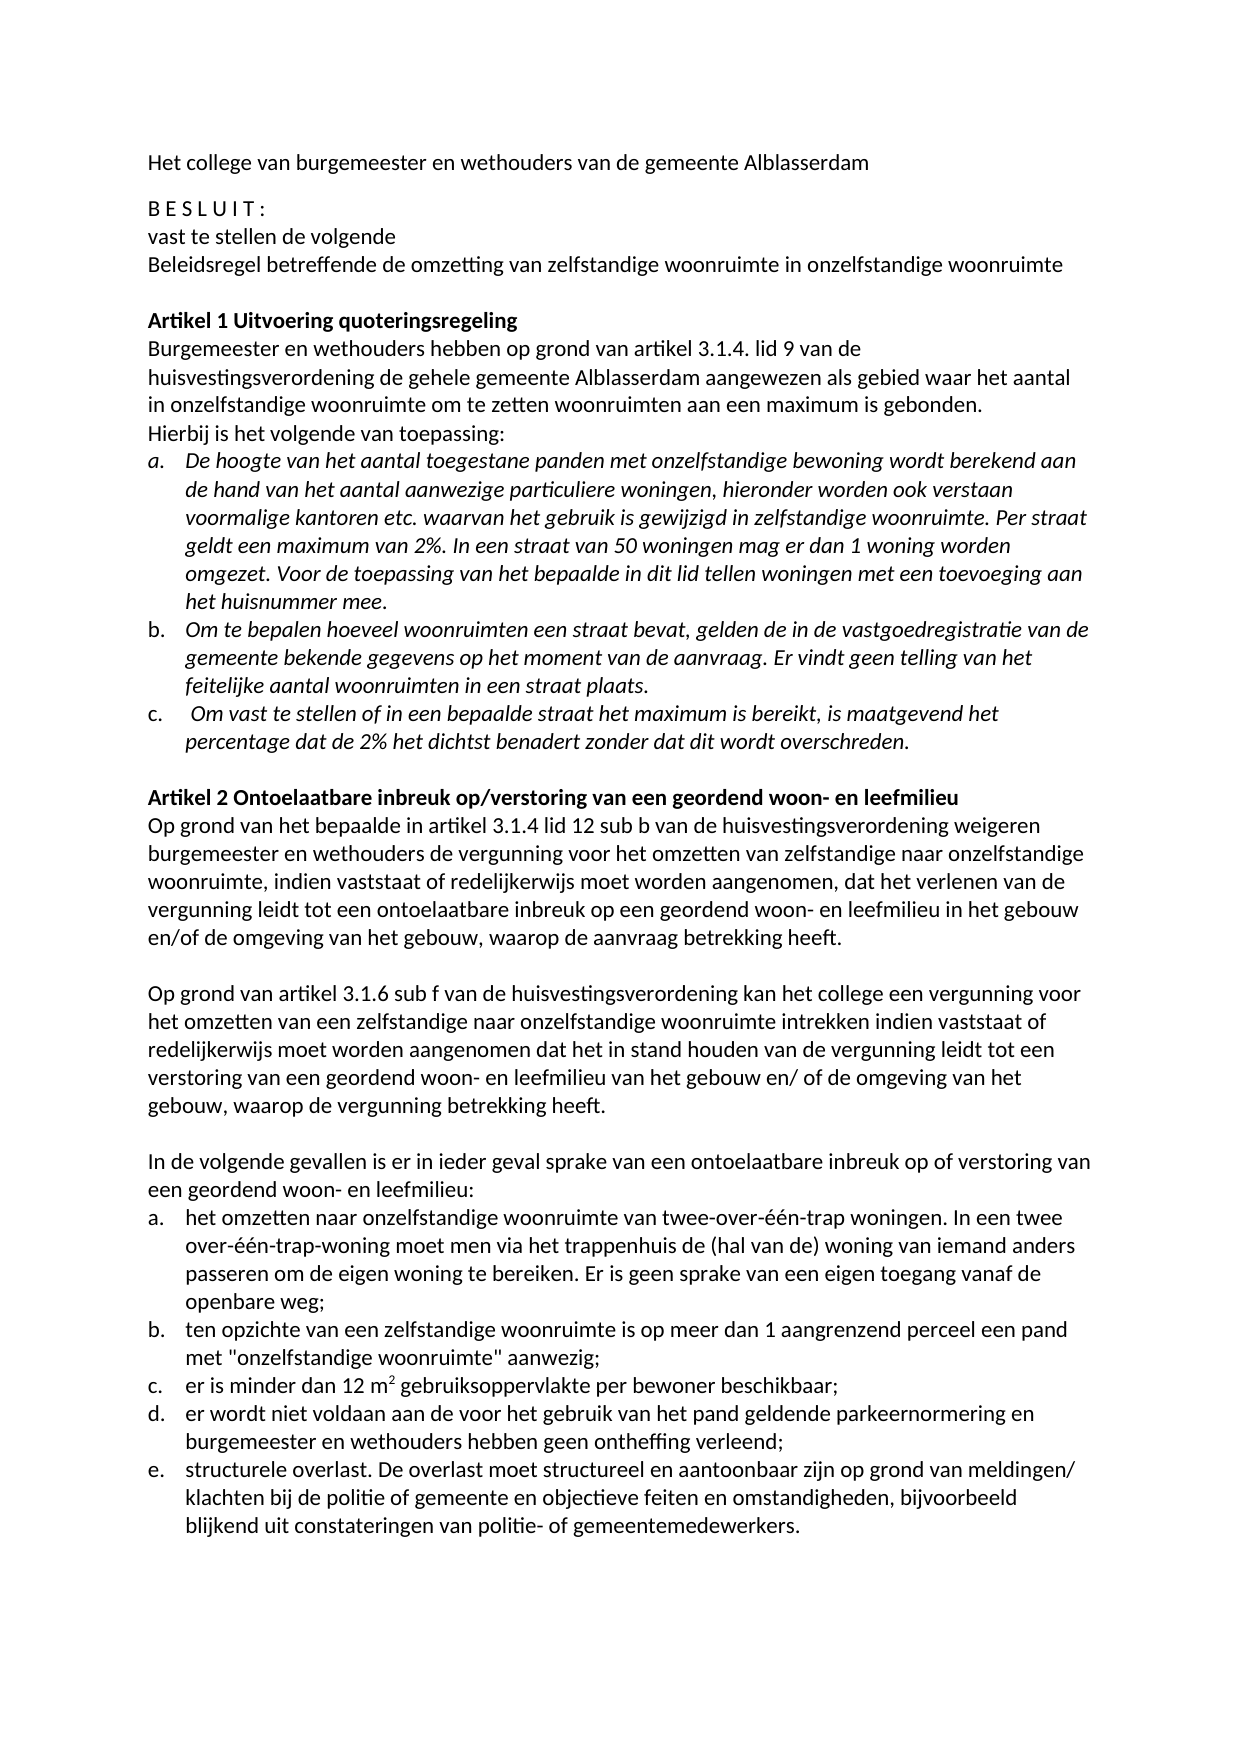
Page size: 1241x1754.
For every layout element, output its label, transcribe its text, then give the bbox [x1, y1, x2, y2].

text In de volgende gevallen is er in ieder geval sprake van een ontoelaatbare inbreuk op of verstoring van een geordend woon- en leefmilieu: [148, 1147, 1093, 1203]
list het omzetten naar onzelfstandige woonruimte van twee-over-één-trap woningen. In een twee over-één-trap-woning moet men via het trappenhuis de (hal van de) woning van iemand anders passeren om de eigen woning te bereiken. Er is geen sprake van een eigen toegang vanaf de openbare weg; [148, 1203, 1093, 1315]
list De hoogte van het aantal toegestane panden met onzelfstandige bewoning wordt berekend aan de hand van het aantal aanwezige particuliere woningen, hieronder worden ook verstaan voormalige kantoren etc. waarvan het gebruik is gewijzigd in zelfstandige woonruimte. Per straat geldt een maximum van 2%. In een straat van 50 woningen mag er dan 1 woning worden omgezet. Voor de toepassing van het bepaalde in dit lid tellen woningen met een toevoeging aan het huisnummer mee. [148, 447, 1093, 615]
text vast te stellen de volgende [148, 222, 1093, 251]
list Om vast te stellen of in een bepaalde straat het maximum is bereikt, is maatgevend het percentage dat de 2% het dichtst benadert zonder dat dit wordt overschreden. [148, 699, 1093, 755]
text Burgemeester en wethouders hebben op grond van artikel 3.1.4. lid 9 van de huisvestingsverordening de gehele gemeente Alblasserdam aangewezen als gebied waar het aantal in onzelfstandige woonruimte om te zetten woonruimten aan een maximum is gebonden. [148, 334, 1093, 419]
list ten opzichte van een zelfstandige woonruimte is op meer dan 1 aangrenzend perceel een pand met "onzelfstandige woonruimte" aanwezig; [148, 1315, 1093, 1371]
text Hierbij is het volgende van toepassing: [148, 419, 1093, 447]
list er wordt niet voldaan aan de voor het gebruik van het pand geldende parkeernormering en burgemeester en wethouders hebben geen ontheffing verleend; [148, 1399, 1093, 1455]
text Artikel 2 Ontoelaatbare inbreuk op/verstoring van een geordend woon- en leefmilieu [148, 783, 1093, 811]
list structurele overlast. De overlast moet structureel en aantoonbaar zijn op grond van meldingen/ klachten bij de politie of gemeente en objectieve feiten en omstandigheden, bijvoorbeeld blijkend uit constateringen van politie- of gemeentemedewerkers. [148, 1455, 1093, 1539]
text Het college van burgemeester en wethouders van de gemeente Alblasserdam [148, 148, 1093, 176]
list Om te bepalen hoeveel woonruimten een straat bevat, gelden de in de vastgoedregistratie van de gemeente bekende gegevens op het moment van de aanvraag. Er vindt geen telling van het feitelijke aantal woonruimten in een straat plaats. [148, 615, 1093, 699]
text Op grond van artikel 3.1.6 sub f van de huisvestingsverordening kan het college een vergunning voor het omzetten van een zelfstandige naar onzelfstandige woonruimte intrekken indien vaststaat of redelijkerwijs moet worden aangenomen dat het in stand houden van de vergunning leidt tot een verstoring van een geordend woon- en leefmilieu van het gebouw en/ of de omgeving van het gebouw, waarop de vergunning betrekking heeft. [148, 979, 1093, 1119]
list er is minder dan 12 m2 gebruiksoppervlakte per bewoner beschikbaar; [148, 1371, 1093, 1399]
text Op grond van het bepaalde in artikel 3.1.4 lid 12 sub b van de huisvestingsverordening weigeren burgemeester en wethouders de vergunning voor het omzetten van zelfstandige naar onzelfstandige woonruimte, indien vaststaat of redelijkerwijs moet worden aangenomen, dat het verlenen van de vergunning leidt tot een ontoelaatbare inbreuk op een geordend woon- en leefmilieu in het gebouw en/of de omgeving van het gebouw, waarop de aanvraag betrekking heeft. [148, 811, 1093, 951]
text Beleidsregel betreffende de omzetting van zelfstandige woonruimte in onzelfstandige woonruimte [148, 251, 1093, 278]
text Artikel 1 Uitvoering quoteringsregeling [148, 307, 1093, 334]
text B E S L U I T : [148, 194, 1093, 222]
